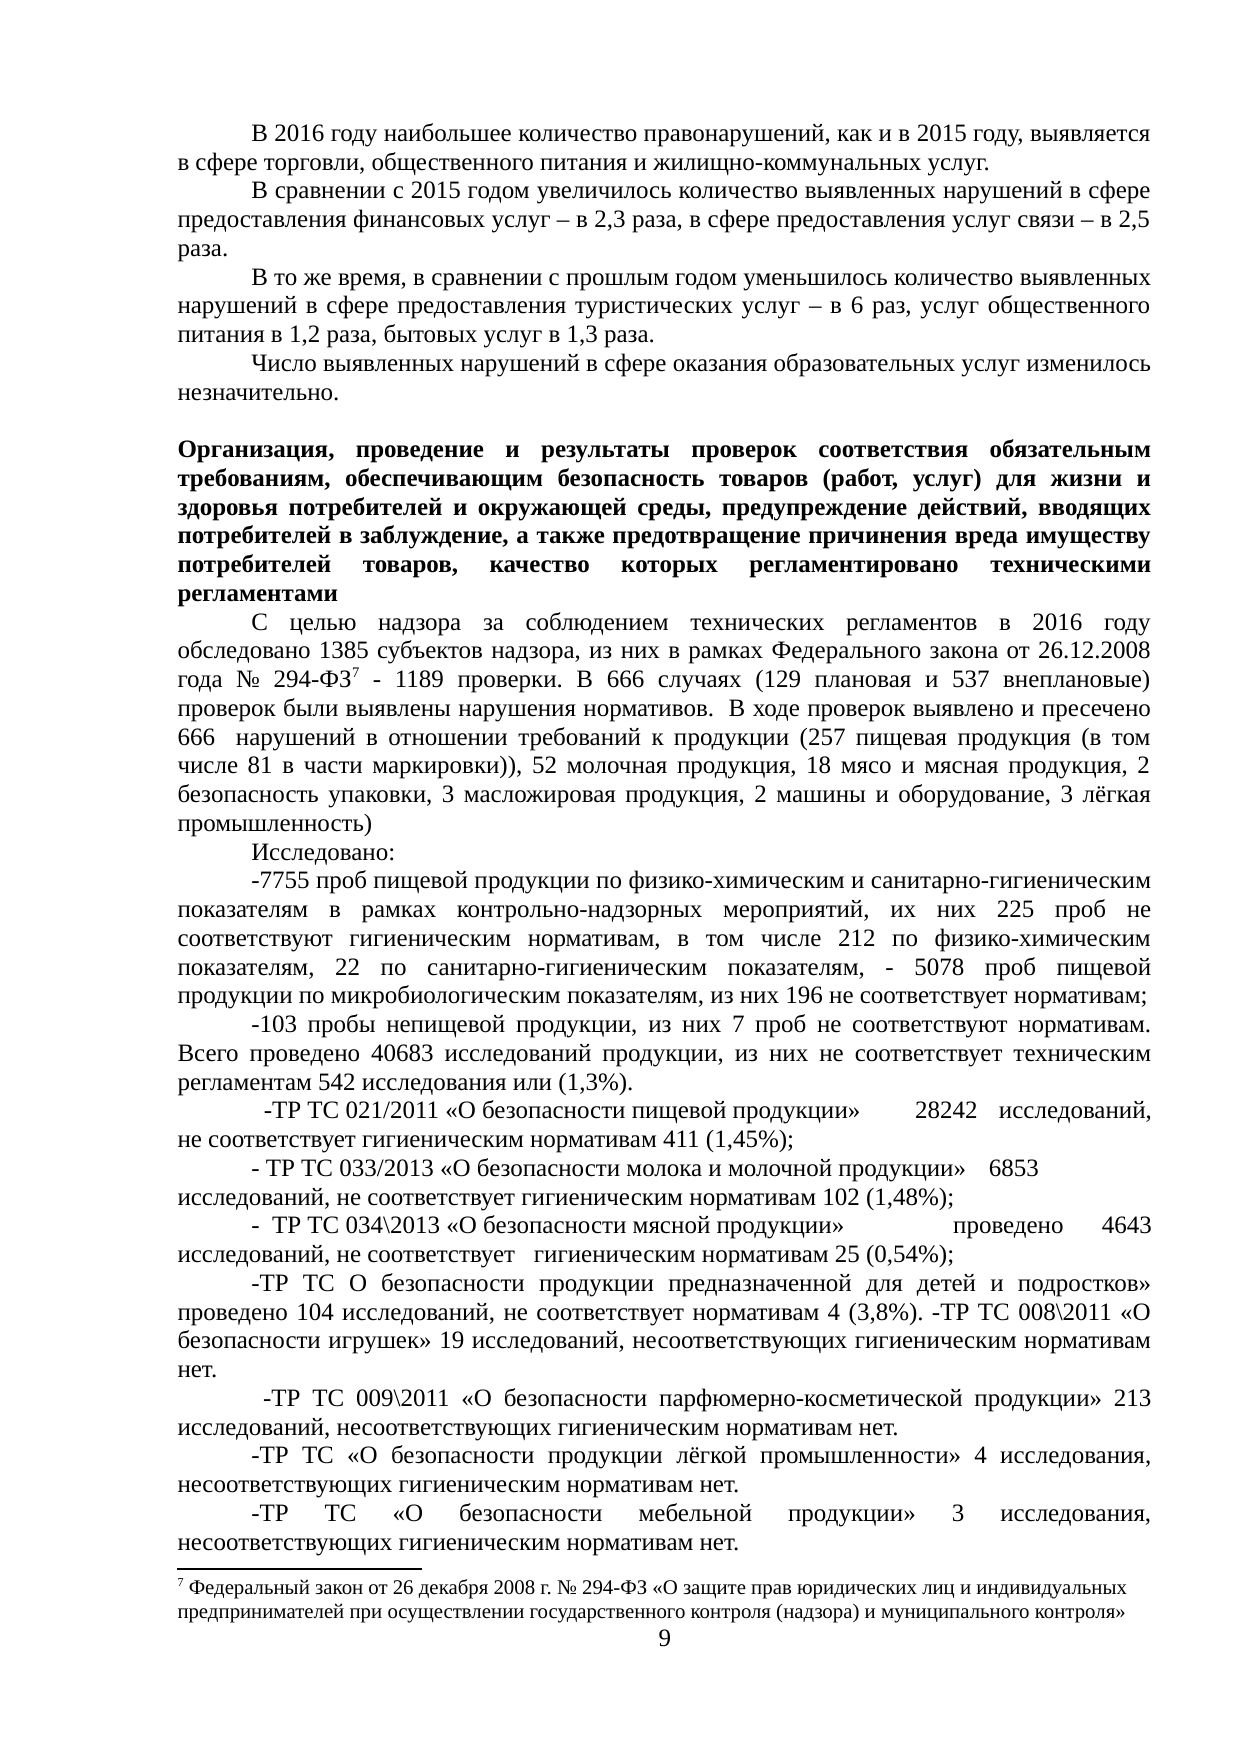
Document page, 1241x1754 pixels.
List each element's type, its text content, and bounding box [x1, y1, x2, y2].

text - ТР ТС 033/2013 «О безопасности молока и молочной продукции» 6853 исследований, не соответствует гигиеническим нормативам 102 (1,48%); [177, 1153, 1152, 1211]
text В 2016 году наибольшее количество правонарушений, как и в 2015 году, выявляется в сфере торговли, общественного питания и жилищно-коммунальных услуг. [177, 118, 1152, 176]
text -ТР ТС «О безопасности мебельной продукции» 3 исследования, несоответствующих гигиеническим нормативам нет. [177, 1498, 1152, 1556]
text -ТР ТС 009\2011 «О безопасности парфюмерно-косметической продукции» 213 исследований, несоответствующих гигиеническим нормативам нет. [177, 1383, 1152, 1441]
text -7755 проб пищевой продукции по физико-химическим и санитарно-гигиеническим показателям в рамках контрольно-надзорных мероприятий, их них 225 проб не соответствуют гигиеническим нормативам, в том числе 212 по физико-химическим показателям, 22 по санитарно-гигиеническим показателям, - 5078 проб пищевой продукции по микробиологическим показателям, из них 196 не соответствует нормативам; [177, 866, 1152, 1009]
text В сравнении с 2015 годом увеличилось количество выявленных нарушений в сфере предоставления финансовых услуг – в 2,3 раза, в сфере предоставления услуг связи – в 2,5 раза. [177, 176, 1152, 262]
text -ТР ТС «О безопасности продукции лёгкой промышленности» 4 исследования, несоответствующих гигиеническим нормативам нет. [177, 1441, 1152, 1498]
text Организация, проведение и результаты проверок соответствия обязательным требованиям, обеспечивающим безопасность товаров (работ, услуг) для жизни и здоровья потребителей и окружающей среды, предупреждение действий, вводящих потребителей в заблуждение, а также предотвращение причинения вреда имуществу потребителей товаров, качество которых регламентировано техническими регламентами [177, 434, 1152, 607]
text Исследовано: [177, 837, 1152, 866]
text Число выявленных нарушений в сфере оказания образовательных услуг изменилось незначительно. [177, 348, 1152, 406]
text -103 пробы непищевой продукции, из них 7 проб не соответствуют нормативам. Всего проведено 40683 исследований продукции, из них не соответствует техническим регламентам 542 исследования или (1,3%). [177, 1009, 1152, 1096]
text С целью надзора за соблюдением технических регламентов в 2016 году обследовано 1385 субъектов надзора, из них в рамках Федерального закона от 26.12.2008 года № 294-ФЗ - 1189 проверки. В 666 случаях (129 плановая и 537 внеплановые) проверок были выявлены нарушения нормативов. В ходе проверок выявлено и пресечено 666 нарушений в отношении требований к продукции (257 пищевая продукция (в том числе 81 в части маркировки)), 52 молочная продукция, 18 мясо и мясная продукция, 2 безопасность упаковки, 3 масложировая продукция, 2 машины и оборудование, 3 лёгкая промышленность) [177, 607, 1152, 837]
text -ТР ТС О безопасности продукции предназначенной для детей и подростков» проведено 104 исследований, не соответствует нормативам 4 (3,8%). -ТР ТС 008\2011 «О безопасности игрушек» 19 исследований, несоответствующих гигиеническим нормативам нет. [177, 1268, 1152, 1383]
text В то же время, в сравнении с прошлым годом уменьшилось количество выявленных нарушений в сфере предоставления туристических услуг – в 6 раз, услуг общественного питания в 1,2 раза, бытовых услуг в 1,3 раза. [177, 262, 1152, 348]
text -ТР ТС 021/2011 «О безопасности пищевой продукции» 28242 исследований, не соответствует гигиеническим нормативам 411 (1,45%); [177, 1096, 1152, 1153]
text - ТР ТС 034\2013 «О безопасности мясной продукции» проведено 4643 исследований, не соответствует гигиеническим нормативам 25 (0,54%); [177, 1211, 1152, 1268]
